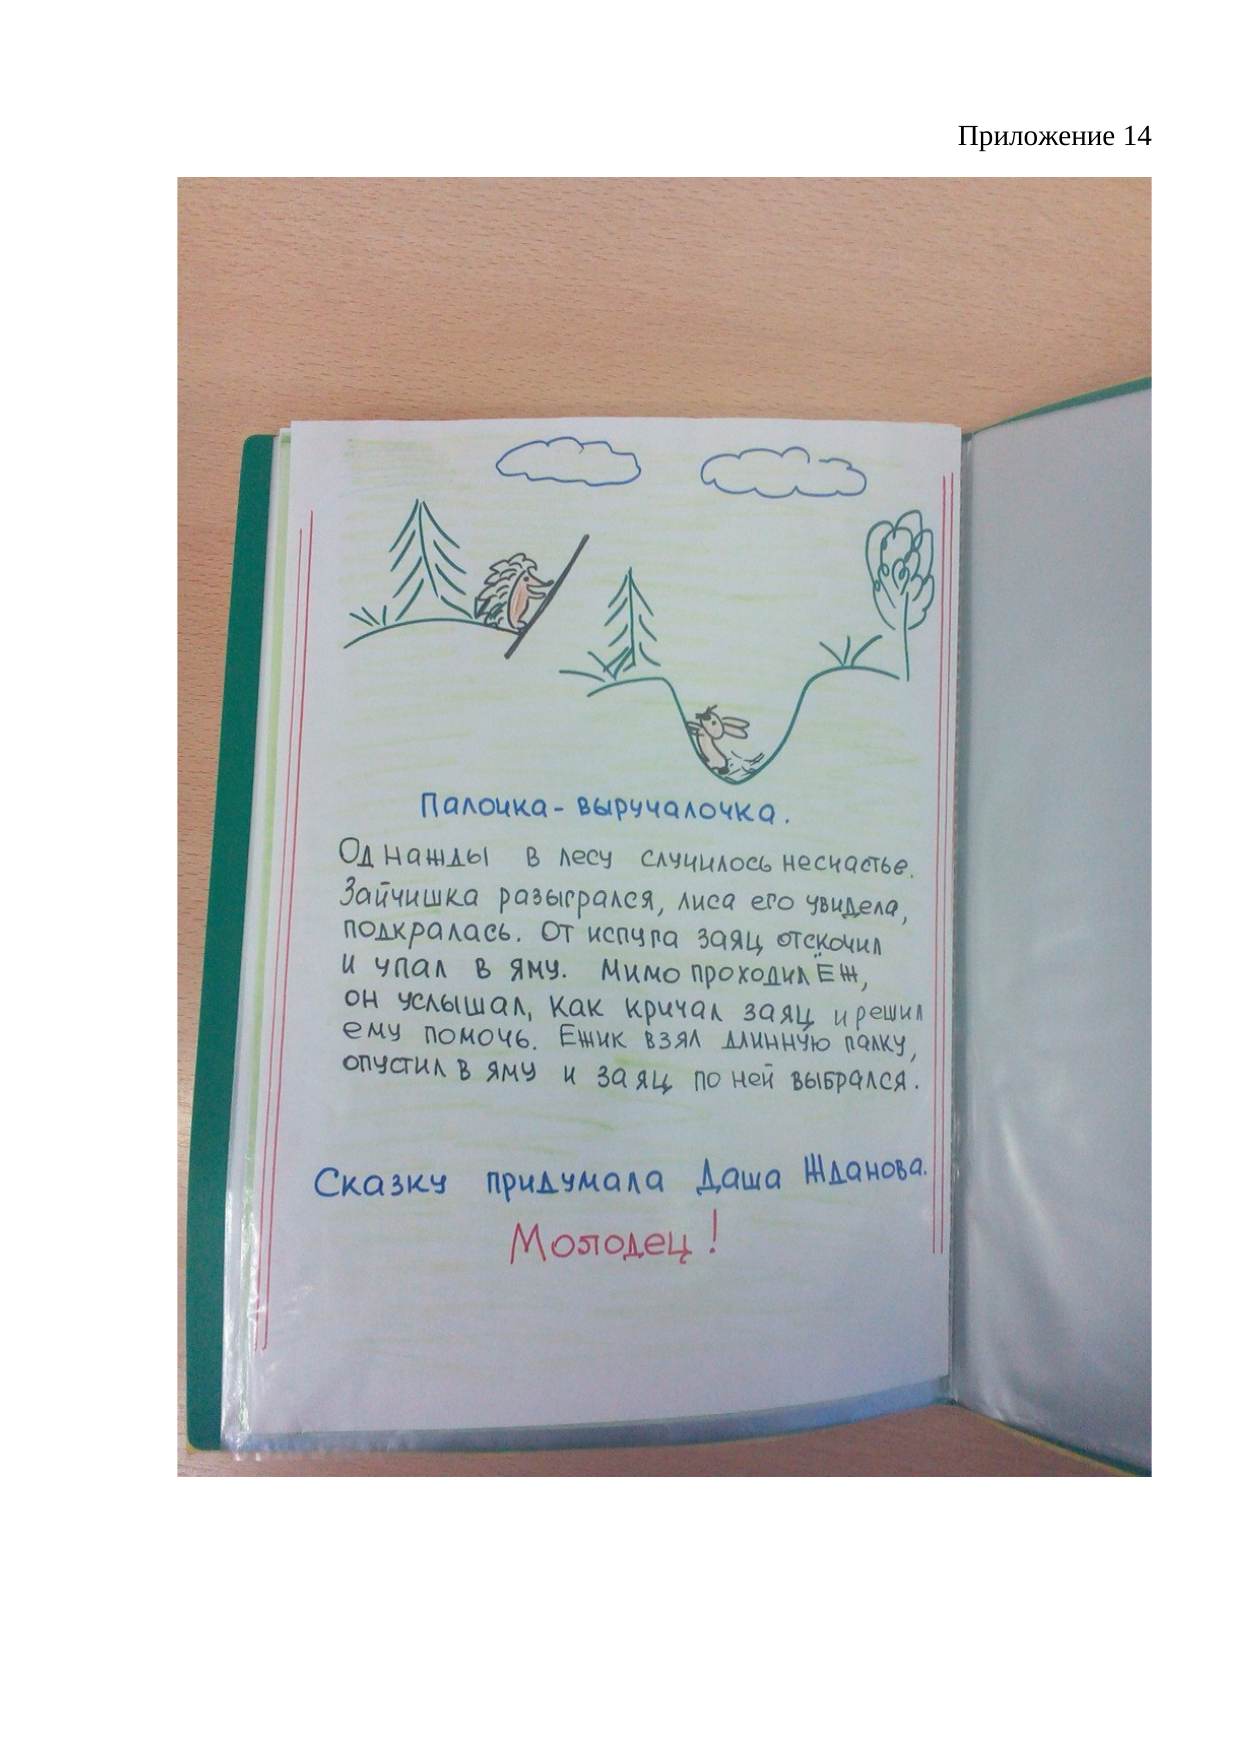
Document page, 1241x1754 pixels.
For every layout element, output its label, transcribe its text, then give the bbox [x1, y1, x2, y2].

picture [177, 177, 1152, 1477]
text Приложение 14 [177, 118, 1152, 152]
